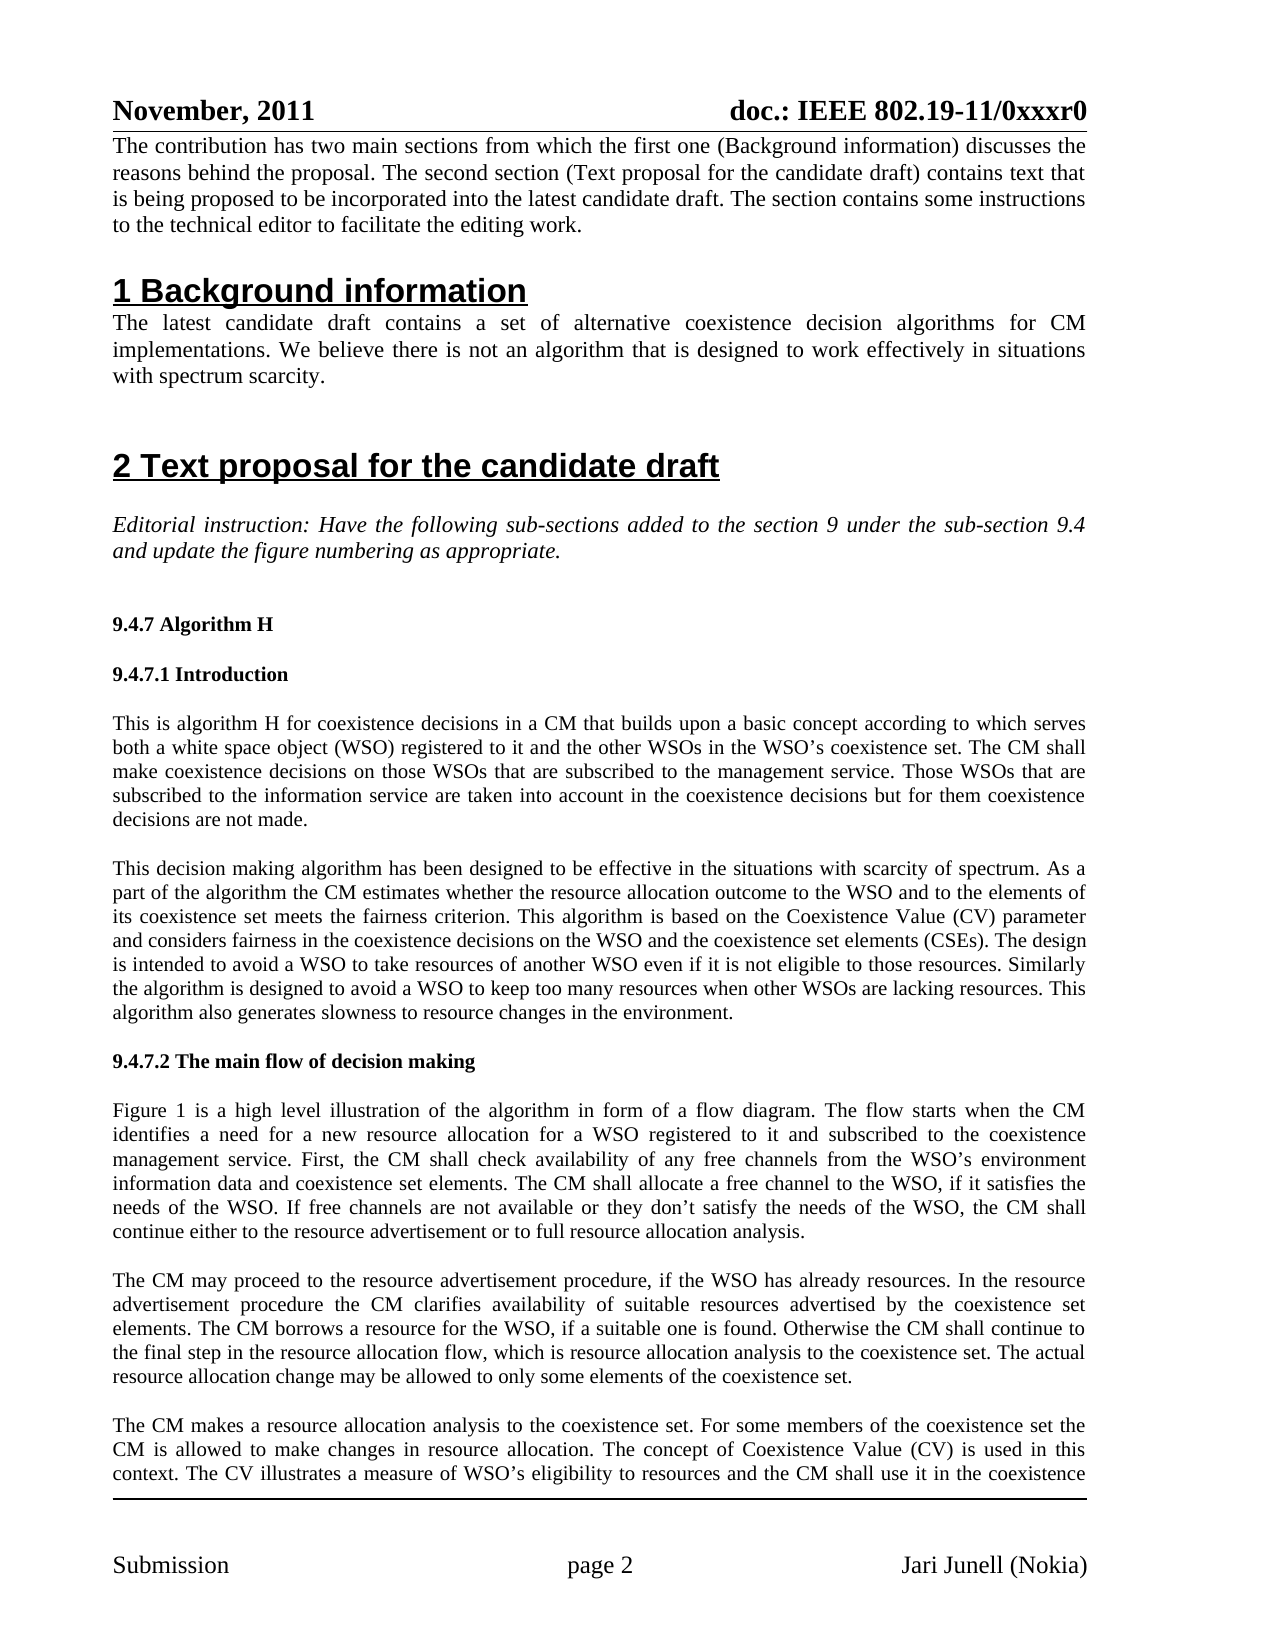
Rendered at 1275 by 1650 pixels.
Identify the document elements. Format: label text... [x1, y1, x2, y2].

subtitle 2 Text proposal for the candidate draft [112, 446, 1087, 484]
text Editorial instruction: Have the following sub-sections added to the section 9 under the sub-section 9.4 and update the figure numbering as appropriate. [112, 511, 1087, 563]
text The latest candidate draft contains a set of alternative coexistence decision algorithms for CM implementations. We believe there is not an algorithm that is designed to work effectively in situations with spectrum scarcity. [112, 309, 1087, 388]
text 9.4.7.2 The main flow of decision making [112, 1049, 1087, 1073]
text Figure 1 is a high level illustration of the algorithm in form of a flow diagram. The flow starts when the CM identifies a need for a new resource allocation for a WSO registered to it and subscribed to the coexistence management service. First, the CM shall check availability of any free channels from the WSO’s environment information data and coexistence set elements. The CM shall allocate a free channel to the WSO, if it satisfies the needs of the WSO. If free channels are not available or they don’t satisfy the needs of the WSO, the CM shall continue either to the resource advertisement or to full resource allocation analysis. [112, 1098, 1087, 1243]
text 9.4.7.1 Introduction [112, 661, 1087, 686]
text This decision making algorithm has been designed to be effective in the situations with scarcity of spectrum. As a part of the algorithm the CM estimates whether the resource allocation outcome to the WSO and to the elements of its coexistence set meets the fairness criterion. This algorithm is based on the Coexistence Value (CV) parameter and considers fairness in the coexistence decisions on the WSO and the coexistence set elements (CSEs). The design is intended to avoid a WSO to take resources of another WSO even if it is not eligible to those resources. Similarly the algorithm is designed to avoid a WSO to keep too many resources when other WSOs are lacking resources. This algorithm also generates slowness to resource changes in the environment. [112, 856, 1087, 1024]
text 9.4.7 Algorithm H [112, 612, 1087, 636]
subtitle 1 Background information [112, 271, 1087, 309]
text The contribution has two main sections from which the first one (Background information) discusses the reasons behind the proposal. The second section (Text proposal for the candidate draft) contains text that is being proposed to be incorporated into the latest candidate draft. The section contains some instructions to the technical editor to facilitate the editing work. [112, 132, 1087, 238]
text The CM may proceed to the resource advertisement procedure, if the WSO has already resources. In the resource advertisement procedure the CM clarifies availability of suitable resources advertised by the coexistence set elements. The CM borrows a resource for the WSO, if a suitable one is found. Otherwise the CM shall continue to the final step in the resource allocation flow, which is resource allocation analysis to the coexistence set. The actual resource allocation change may be allowed to only some elements of the coexistence set. [112, 1268, 1087, 1388]
text This is algorithm H for coexistence decisions in a CM that builds upon a basic concept according to which serves both a white space object (WSO) registered to it and the other WSOs in the WSO’s coexistence set. The CM shall make coexistence decisions on those WSOs that are subscribed to the management service. Those WSOs that are subscribed to the information service are taken into account in the coexistence decisions but for them coexistence decisions are not made. [112, 711, 1087, 831]
